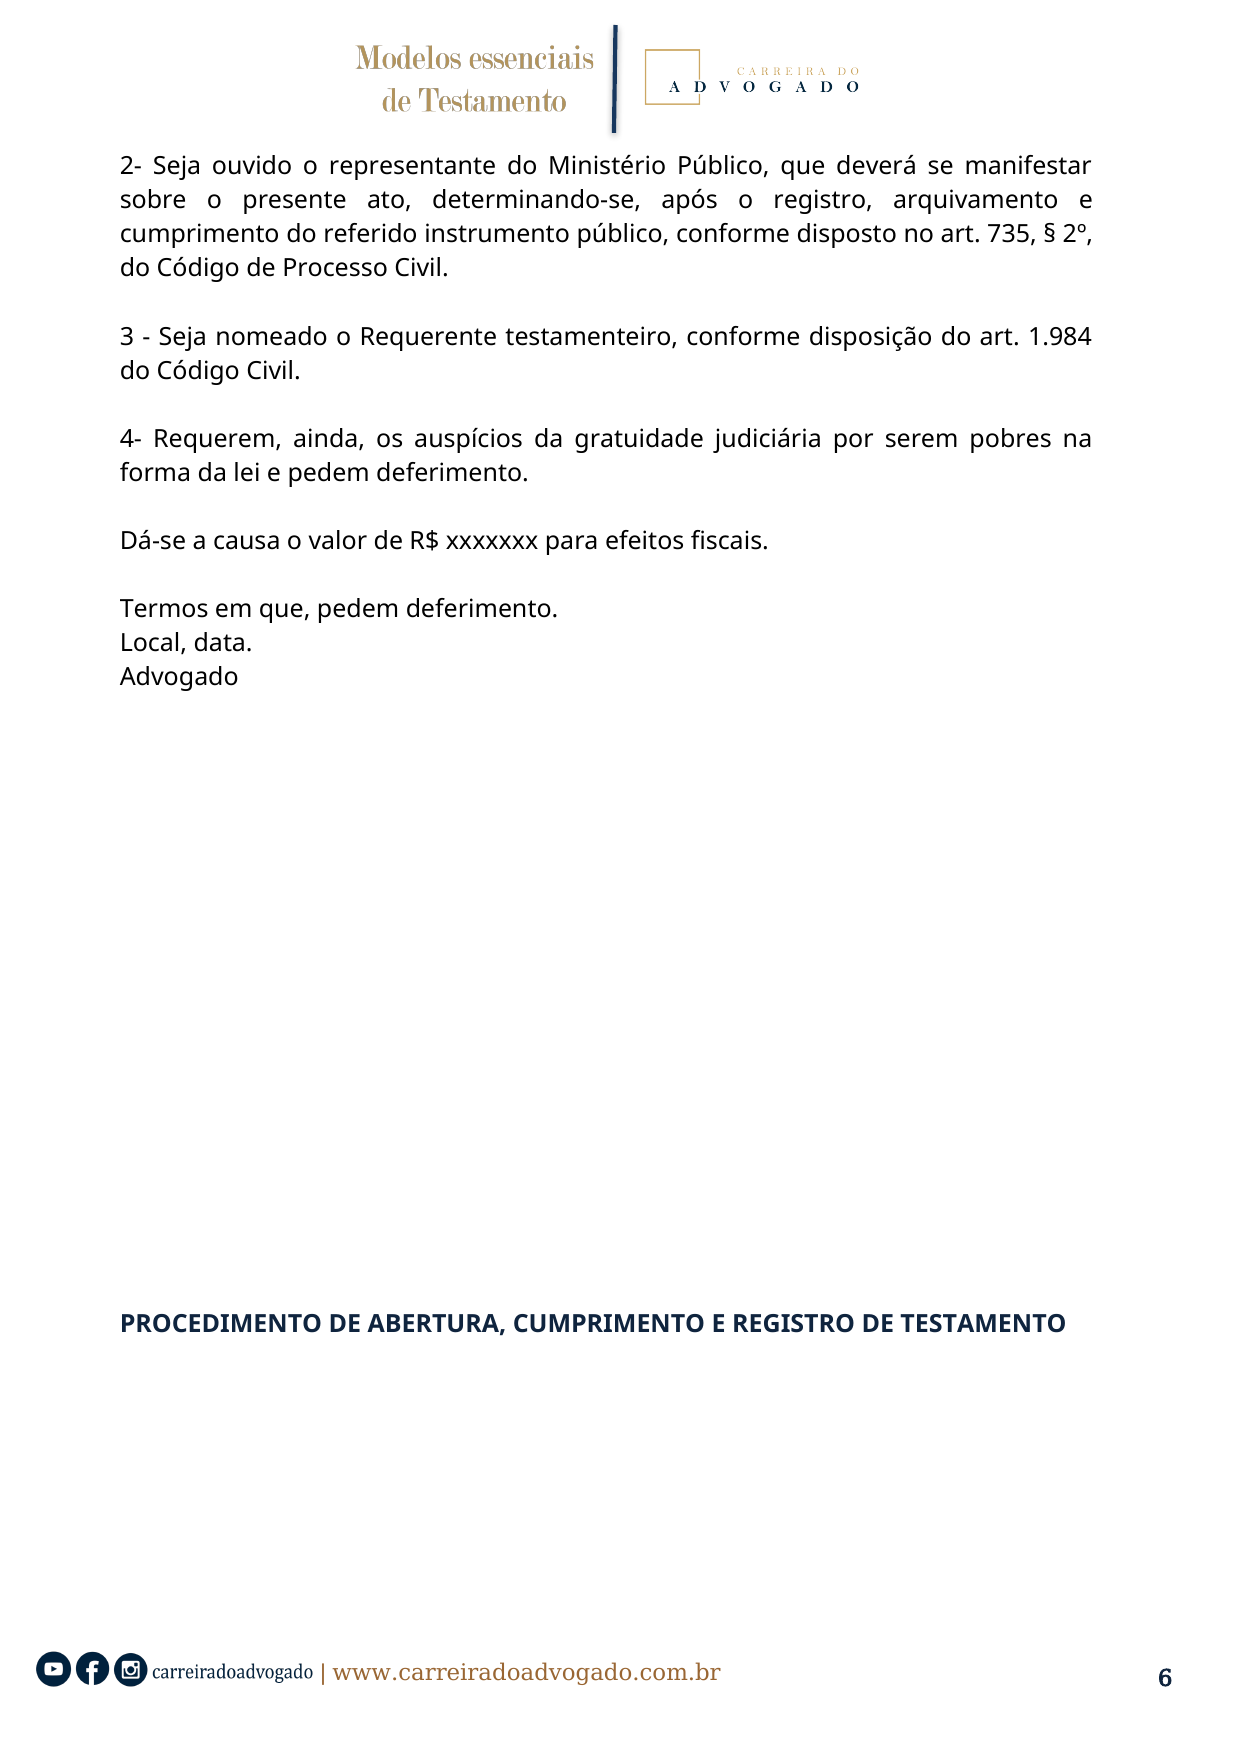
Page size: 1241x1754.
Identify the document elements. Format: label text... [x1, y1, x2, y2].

text 4- Requerem, ainda, os auspícios da gratuidade judiciária por serem pobres na forma da lei e pedem deferimento. [119, 420, 1094, 488]
text Dá-se a causa o valor de R$ xxxxxxx para efeitos fiscais. [119, 523, 1094, 557]
text Local, data. [119, 625, 1094, 659]
text 2- Seja ouvido o representante do Ministério Público, que deverá se manifestar sobre o presente ato, determinando-se, após o registro, arquivamento e cumprimento do referido instrumento público, conforme disposto no art. 735, § 2º, do Código de Processo Civil. [119, 148, 1094, 284]
text Termos em que, pedem deferimento. [119, 591, 1094, 625]
picture [640, 7, 863, 147]
text Advogado [119, 659, 1094, 693]
text 3 - Seja nomeado o Requerente testamenteiro, conforme disposição do art. 1.984 do Código Civil. [119, 318, 1094, 386]
picture [343, 0, 601, 148]
text PROCEDIMENTO DE ABERTURA, CUMPRIMENTO E REGISTRO DE TESTAMENTO [119, 1306, 1094, 1340]
picture [0, 1624, 342, 1718]
